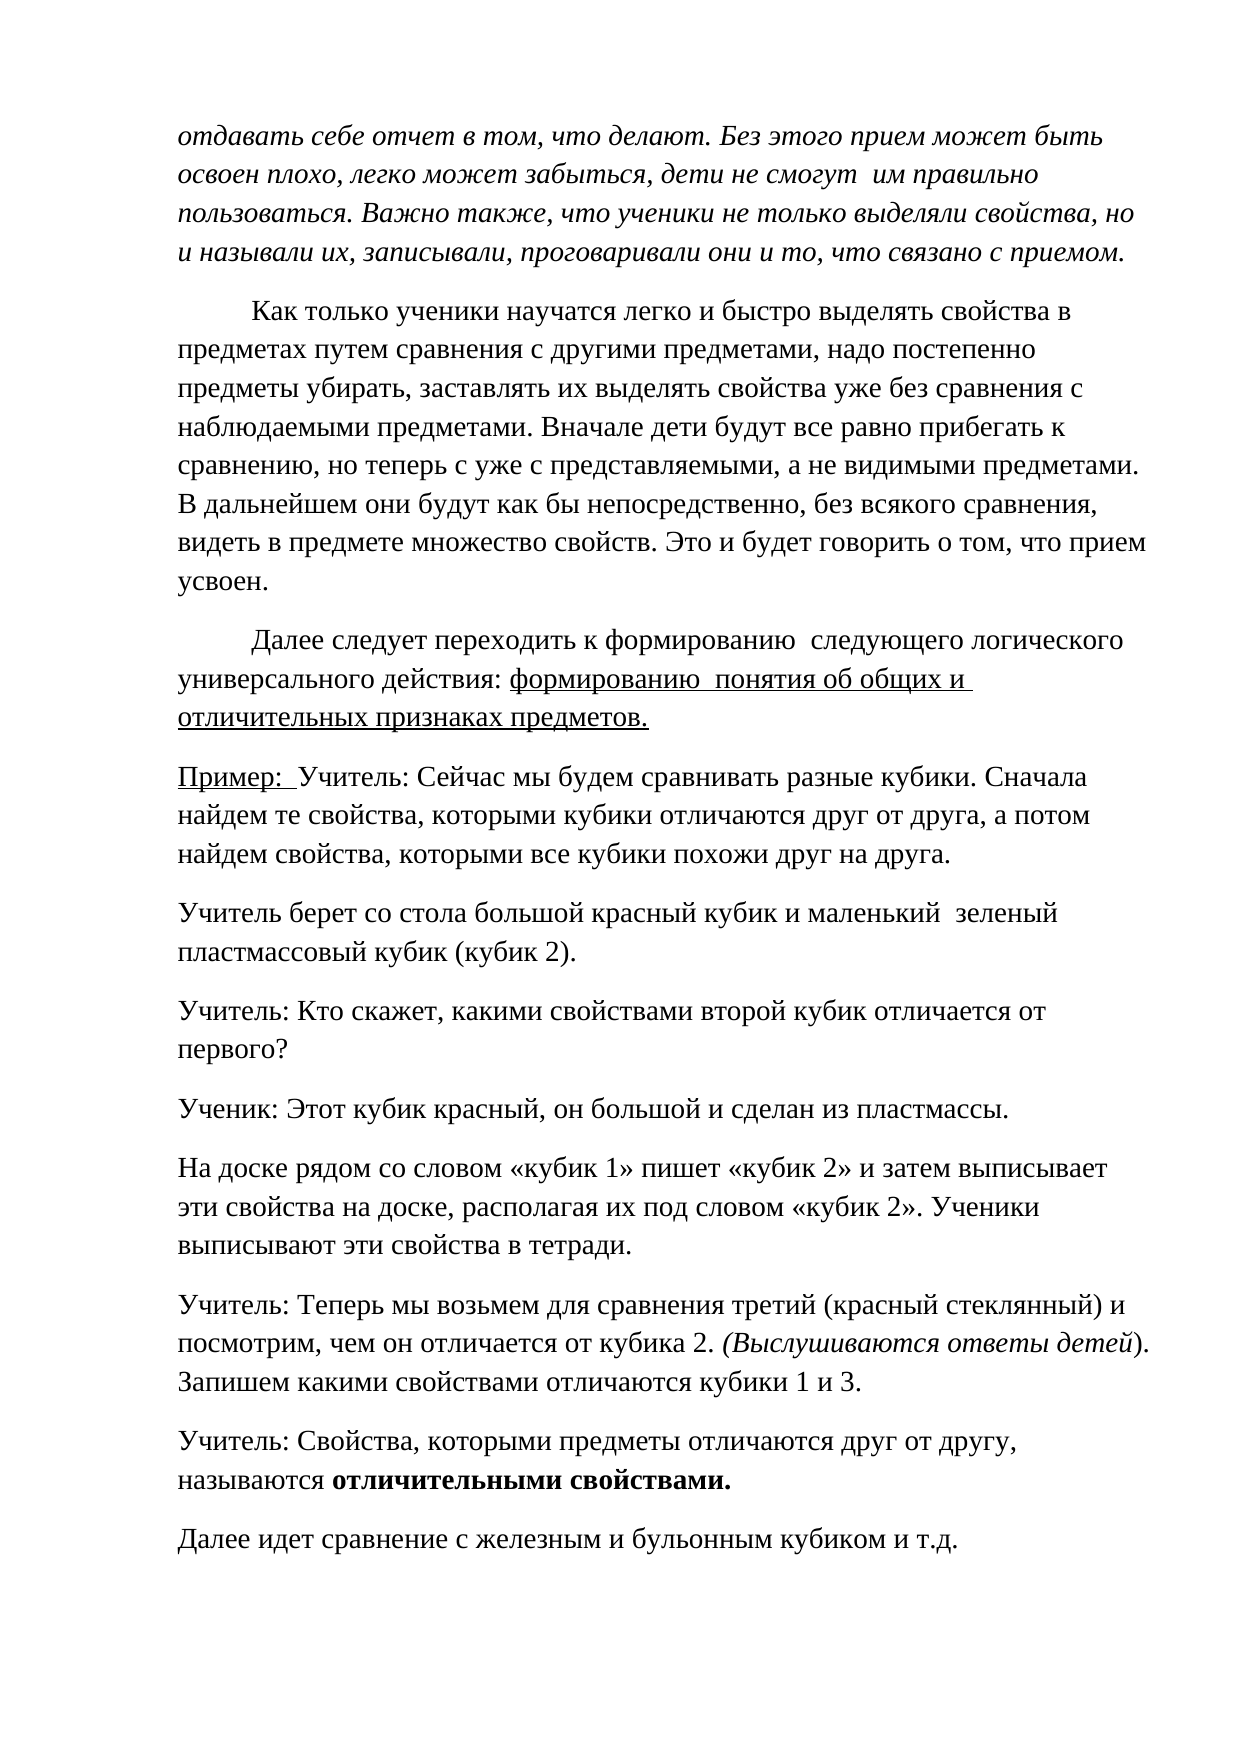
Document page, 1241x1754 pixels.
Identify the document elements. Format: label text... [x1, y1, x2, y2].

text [177, 118, 1152, 267]
text На доске рядом со словом «кубик 1» пишет «кубик 2» и затем выписывает эти свойства на доске, располагая их под словом «кубик 2». Ученики выписывают эти свойства в тетради. [177, 1150, 1152, 1261]
text Учитель берет со стола большой красный кубик и маленький зеленый пластмассовый кубик (кубик 2). [177, 895, 1152, 967]
text Учитель: Теперь мы возьмем для сравнения третий (красный стеклянный) и посмотрим, чем он отличается от кубика 2. (Выслушиваются ответы детей). Запишем какими свойствами отличаются кубики 1 и 3. [177, 1287, 1152, 1397]
text Ученик: Этот кубик красный, он большой и сделан из пластмассы. [177, 1091, 1152, 1124]
text Пример: Учитель: Сейчас мы будем сравнивать разные кубики. Сначала найдем те свойства, которыми кубики отличаются друг от друга, а потом найдем свойства, которыми все кубики похожи друг на друга. [177, 759, 1152, 869]
text Учитель: Кто скажет, какими свойствами второй кубик отличается от первого? [177, 993, 1152, 1065]
text Учитель: Свойства, которыми предметы отличаются друг от другу, называются отличительными свойствами. [177, 1423, 1152, 1495]
text Далее идет сравнение с железным и бульонным кубиком и т.д. [177, 1521, 1152, 1555]
text Далее следует переходить к формированию следующего логического универсального действия: формированию понятия об общих и отличительных признаках предметов. [177, 622, 1152, 733]
text Как только ученики научатся легко и быстро выделять свойства в предметах путем сравнения с другими предметами, надо постепенно предметы убирать, заставлять их выделять свойства уже без сравнения с наблюдаемыми предметами. Вначале дети будут все равно прибегать к сравнению, но теперь с уже с представляемыми, а не видимыми предметами. В дальнейшем они будут как бы непосредственно, без всякого сравнения, видеть в предмете множество свойств. Это и будет говорить о том, что прием усвоен. [177, 293, 1152, 596]
